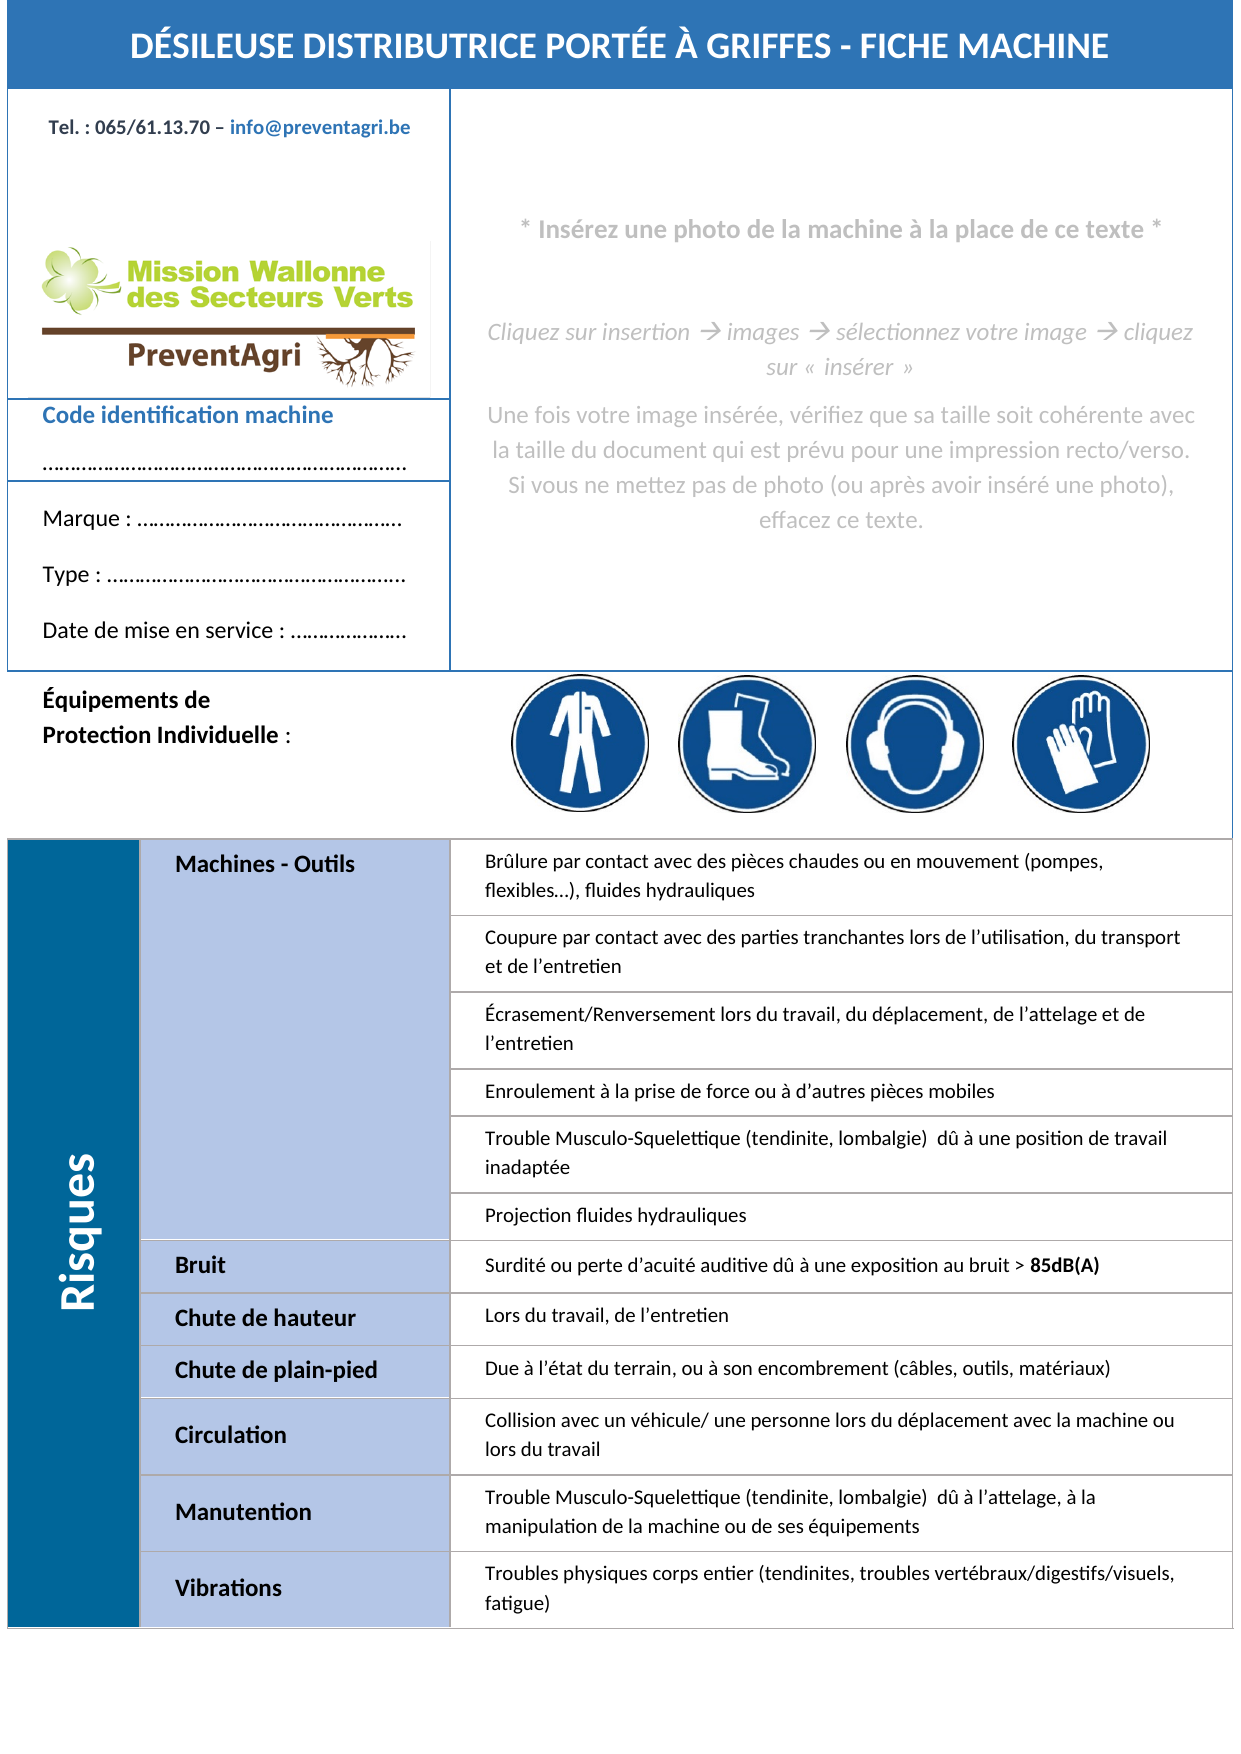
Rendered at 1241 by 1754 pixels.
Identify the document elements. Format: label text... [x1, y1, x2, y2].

table_cell Équipements de Protection Individuelle : [8, 672, 366, 838]
table_cell Manutention [141, 1476, 449, 1551]
table_cell Machines - Outils [141, 840, 449, 1239]
table_cell Surdité ou perte d’acuité auditive dû à une exposition au bruit > 85dB(A) [451, 1241, 1232, 1292]
table_cell Coupure par contact avec des parties tranchantes lors de l’utilisation, du transport et de l’entretien [451, 916, 1232, 991]
table_cell Troubles physiques corps entier (tendinites, troubles vertébraux/digestifs/visuels, fatigue) [451, 1552, 1232, 1627]
table_cell Trouble Musculo-Squelettique (tendinite, lombalgie) dû à une position de travail inadaptée [451, 1117, 1232, 1192]
table_cell [366, 672, 1232, 838]
table_cell Trouble Musculo-Squelettique (tendinite, lombalgie) dû à l’attelage, à la manipulation de la machine ou de ses équipements [451, 1476, 1232, 1551]
table_cell Bruit [141, 1241, 449, 1292]
table_cell Marque : ………………………………………… Type : ……………………………………………... Date de mise en service : ………………… [8, 482, 449, 670]
picture [678, 675, 816, 813]
table_cell Vibrations [141, 1552, 449, 1627]
table_cell Écrasement/Renversement lors du travail, du déplacement, de l’attelage et de l’entretien [451, 993, 1232, 1068]
picture [1012, 675, 1150, 813]
table_cell Projection fluides hydrauliques [451, 1194, 1232, 1239]
table_cell Brûlure par contact avec des pièces chaudes ou en mouvement (pompes, flexibles…), fluides hydrauliques [451, 840, 1232, 914]
table_cell Chute de plain-pied [141, 1346, 449, 1397]
picture [511, 674, 649, 812]
table_cell Enroulement à la prise de force ou à d’autres pièces mobiles [451, 1070, 1232, 1115]
picture [27, 241, 431, 398]
table_cell * Insérez une photo de la machine à la place de ce texte * Cliquez sur insertion images sélectionnez votre image cliquez sur « insérer » Une fois votre image insérée, vérifiez que sa taille soit cohérente avec la taille du document qui est prévu pour une impression recto/verso. Si vous ne mettez pas de photo (ou après avoir inséré une photo), effacez ce texte. [451, 89, 1232, 670]
table_cell Due à l’état du terrain, ou à son encombrement (câbles, outils, matériaux) [451, 1346, 1232, 1397]
picture [846, 675, 984, 813]
table_cell Lors du travail, de l’entretien [451, 1294, 1232, 1345]
table_cell Risques [8, 840, 139, 1627]
table_header DÉSILEUSE DISTRIBUTRICE PORTÉE À GRIFFES - FICHE MACHINE [8, 1, 1232, 88]
table_cell Code identification machine ………………………………………………………… [8, 400, 449, 480]
table_cell Tel. : 065/61.13.70 – info@preventagri.be [8, 89, 449, 398]
table_cell Chute de hauteur [141, 1294, 449, 1345]
table_cell Circulation [141, 1399, 449, 1474]
table_cell Collision avec un véhicule/ une personne lors du déplacement avec la machine ou lors du travail [451, 1399, 1232, 1474]
